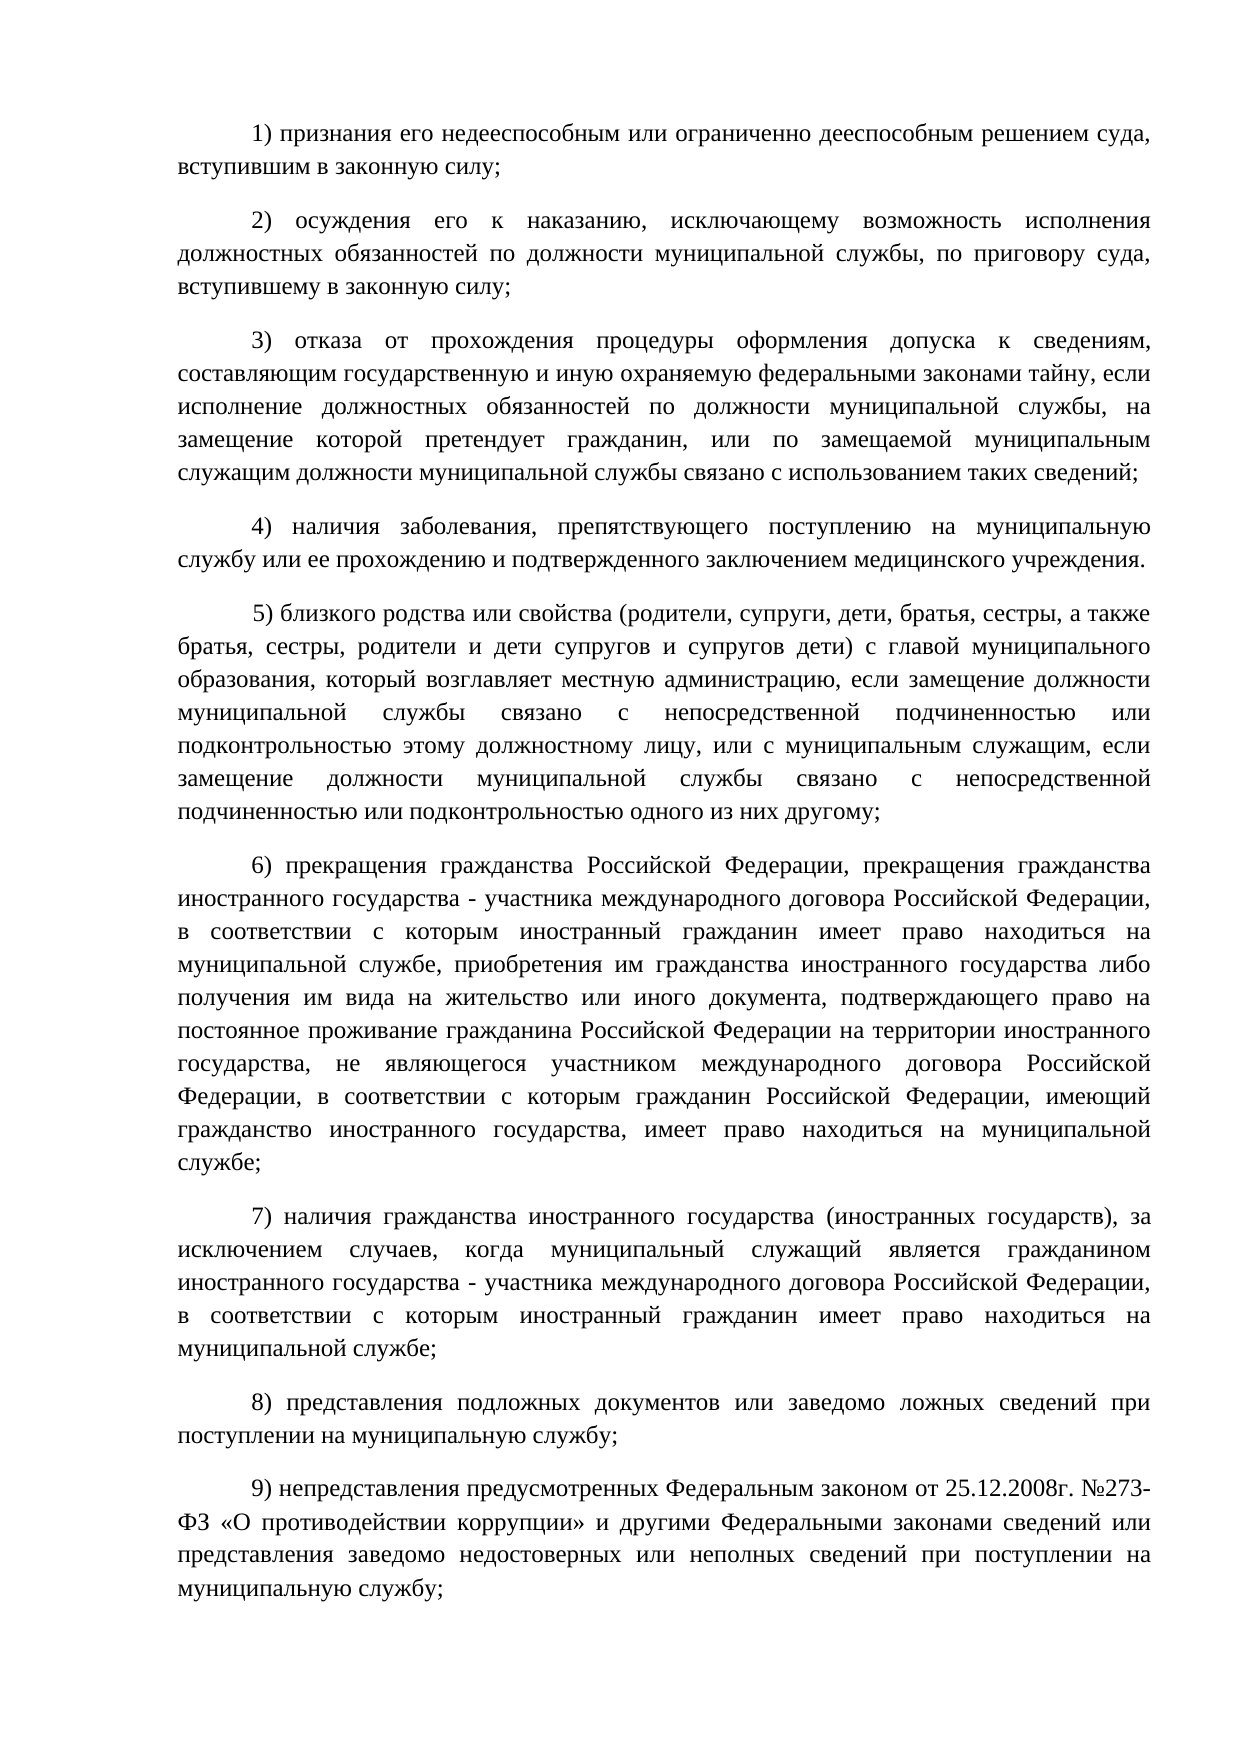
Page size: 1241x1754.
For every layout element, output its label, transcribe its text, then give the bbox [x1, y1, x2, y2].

text 4) наличия заболевания, препятствующего поступлению на муниципальную службу или ее прохождению и подтвержденного заключением медицинского учреждения. [177, 511, 1152, 573]
text 6) прекращения гражданства Российской Федерации, прекращения гражданства иностранного государства - участника международного договора Российской Федерации, в соответствии с которым иностранный гражданин имеет право находиться на муниципальной службе, приобретения им гражданства иностранного государства либо получения им вида на жительство или иного документа, подтверждающего право на постоянное проживание гражданина Российской Федерации на территории иностранного государства, не являющегося участником международного договора Российской Федерации, в соответствии с которым гражданин Российской Федерации, имеющий гражданство иностранного государства, имеет право находиться на муниципальной службе; [177, 850, 1152, 1176]
text 8) представления подложных документов или заведомо ложных сведений при поступлении на муниципальную службу; [177, 1387, 1152, 1448]
text 7) наличия гражданства иностранного государства (иностранных государств), за исключением случаев, когда муниципальный служащий является гражданином иностранного государства - участника международного договора Российской Федерации, в соответствии с которым иностранный гражданин имеет право находиться на муниципальной службе; [177, 1201, 1152, 1362]
text 1) признания его недееспособным или ограниченно дееспособным решением суда, вступившим в законную силу; [177, 118, 1152, 180]
text 5) близкого родства или свойства (родители, супруги, дети, братья, сестры, а также братья, сестры, родители и дети супругов и супругов дети) с главой муниципального образования, который возглавляет местную администрацию, если замещение должности муниципальной службы связано с непосредственной подчиненностью или подконтрольностью этому должностному лицу, или с муниципальным служащим, если замещение должности муниципальной службы связано с непосредственной подчиненностью или подконтрольностью одного из них другому; [177, 598, 1152, 824]
text 3) отказа от прохождения процедуры оформления допуска к сведениям, составляющим государственную и иную охраняемую федеральными законами тайну, если исполнение должностных обязанностей по должности муниципальной службы, на замещение которой претендует гражданин, или по замещаемой муниципальным служащим должности муниципальной службы связано с использованием таких сведений; [177, 325, 1152, 486]
text 2) осуждения его к наказанию, исключающему возможность исполнения должностных обязанностей по должности муниципальной службы, по приговору суда, вступившему в законную силу; [177, 205, 1152, 300]
text 9) непредставления предусмотренных Федеральным законом от 25.12.2008г. №273-ФЗ «О противодействии коррупции» и другими Федеральными законами сведений или представления заведомо недостоверных или неполных сведений при поступлении на муниципальную службу; [177, 1473, 1152, 1601]
